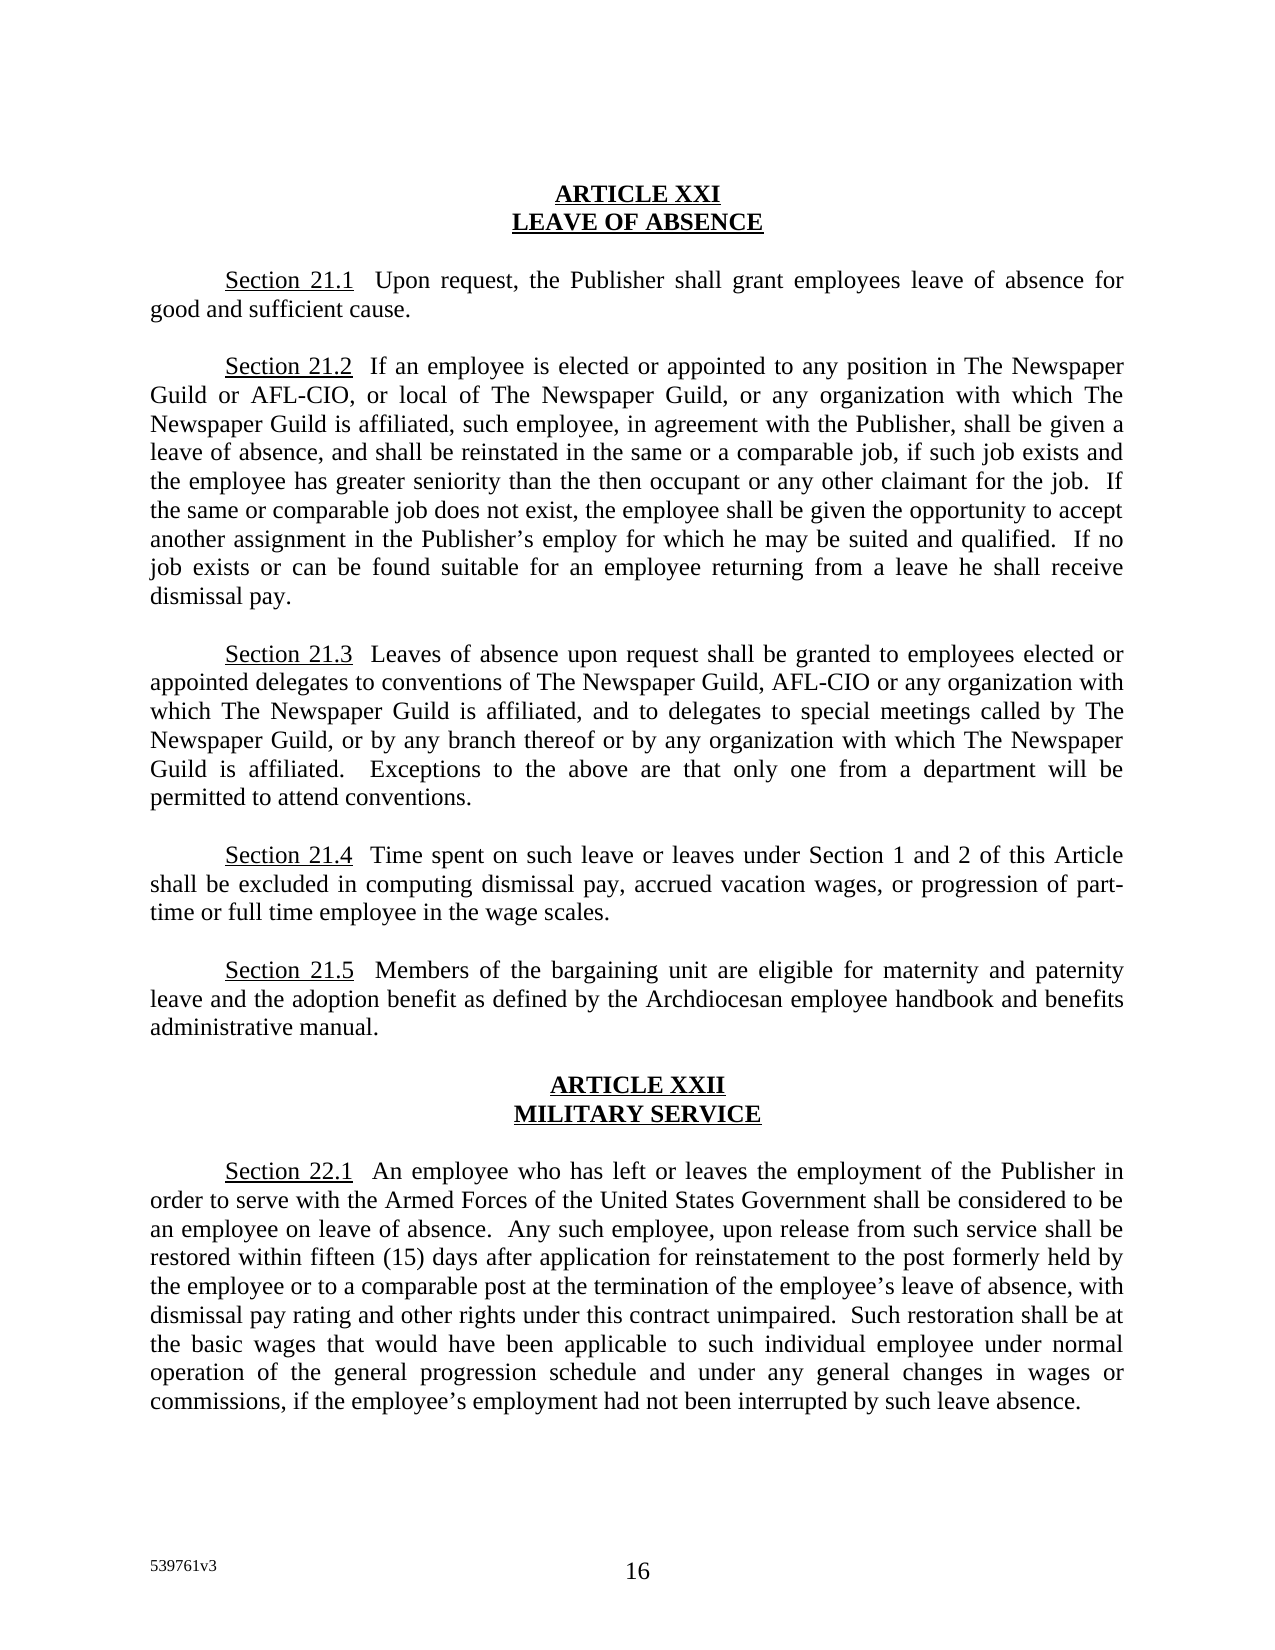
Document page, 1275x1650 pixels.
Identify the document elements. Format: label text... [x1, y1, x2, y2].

text Section 21.5 Members of the bargaining unit are eligible for maternity and paternity leave and the adoption benefit as defined by the Archdiocesan employee handbook and benefits administrative manual. [150, 955, 1125, 1041]
text Section 21.1 Upon request, the Publisher shall grant employees leave of absence for good and sufficient cause. [150, 265, 1125, 322]
text Section 21.2 If an employee is elected or appointed to any position in The Newspaper Guild or AFL-CIO, or local of The Newspaper Guild, or any organization with which The Newspaper Guild is affiliated, such employee, in agreement with the Publisher, shall be given a leave of absence, and shall be reinstated in the same or a comparable job, if such job exists and the employee has greater seniority than the then occupant or any other claimant for the job. If the same or comparable job does not exist, the employee shall be given the opportunity to accept another assignment in the Publisher’s employ for which he may be suited and qualified. If no job exists or can be found suitable for an employee returning from a leave he shall receive dismissal pay. [150, 351, 1125, 610]
text LEAVE OF ABSENCE [150, 207, 1125, 236]
text Section 21.3 Leaves of absence upon request shall be granted to employees elected or appointed delegates to conventions of The Newspaper Guild, AFL-CIO or any organization with which The Newspaper Guild is affiliated, and to delegates to special meetings called by The Newspaper Guild, or by any branch thereof or by any organization with which The Newspaper Guild is affiliated. Exceptions to the above are that only one from a department will be permitted to attend conventions. [150, 639, 1125, 811]
text Section 21.4 Time spent on such leave or leaves under Section 1 and 2 of this Article shall be excluded in computing dismissal pay, accrued vacation wages, or progression of part-time or full time employee in the wage scales. [150, 840, 1125, 926]
text MILITARY SERVICE [150, 1099, 1125, 1127]
text ARTICLE XXI [150, 179, 1125, 207]
text Section 22.1 An employee who has left or leaves the employment of the Publisher in order to serve with the Armed Forces of the United States Government shall be considered to be an employee on leave of absence. Any such employee, upon release from such service shall be restored within fifteen (15) days after application for reinstatement to the post formerly held by the employee or to a comparable post at the termination of the employee’s leave of absence, with dismissal pay rating and other rights under this contract unimpaired. Such restoration shall be at the basic wages that would have been applicable to such individual employee under normal operation of the general progression schedule and under any general changes in wages or commissions, if the employee’s employment had not been interrupted by such leave absence. [150, 1156, 1125, 1415]
text ARTICLE XXII [150, 1070, 1125, 1099]
